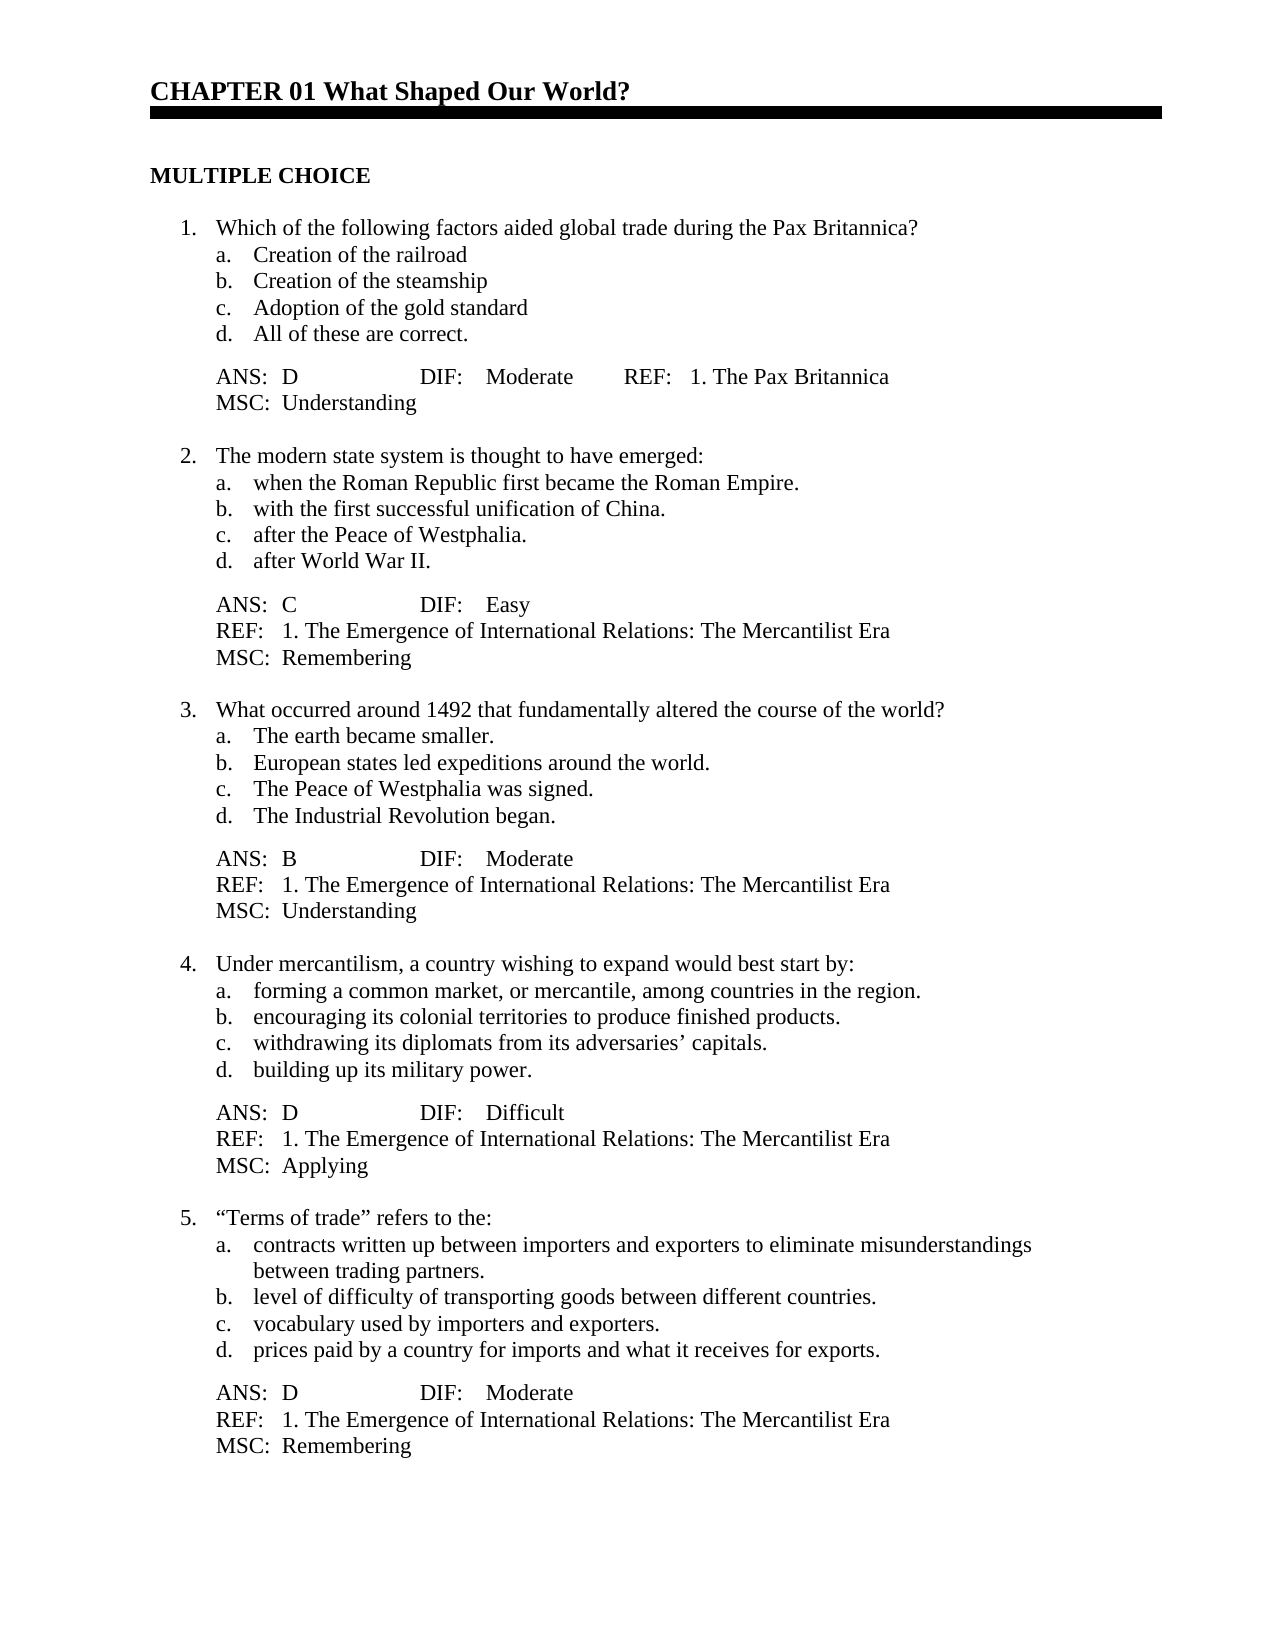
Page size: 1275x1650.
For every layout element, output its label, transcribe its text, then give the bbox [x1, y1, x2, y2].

table_cell vocabulary used by importers and exporters. [249, 1310, 1092, 1336]
text REF: 1. The Emergence of International Relations: The Mercantilist Era [216, 1125, 1162, 1152]
table_cell after the Peace of Westphalia. [249, 521, 1092, 548]
text MSC: Remembering [216, 1432, 1162, 1458]
table_cell prices paid by a country for imports and what it receives for exports. [249, 1336, 1092, 1362]
table_cell after World War II. [249, 548, 1092, 574]
table_cell b. [211, 1284, 248, 1310]
table_cell b. [211, 495, 248, 521]
text MULTIPLE CHOICE [150, 162, 1162, 188]
text REF: 1. The Emergence of International Relations: The Mercantilist Era [216, 1406, 1162, 1432]
table_cell d. [211, 802, 248, 828]
table_cell All of these are correct. [249, 320, 1092, 346]
text ANS: B DIF: Moderate [216, 845, 1162, 871]
table_cell European states led expeditions around the world. [249, 749, 1092, 775]
table_header a. [211, 977, 248, 1003]
table_cell b. [211, 267, 248, 293]
table_cell withdrawing its diplomats from its adversaries’ capitals. [249, 1029, 1092, 1056]
table_cell d. [211, 1056, 248, 1082]
text ANS: D DIF: Moderate REF: 1. The Pax Britannica [216, 363, 1162, 389]
table_cell building up its military power. [249, 1056, 1092, 1082]
text 1. Which of the following factors aided global trade during the Pax Britannica? [150, 214, 1162, 241]
table_cell b. [211, 1003, 248, 1029]
table_cell The Peace of Westphalia was signed. [249, 775, 1092, 802]
text ANS: D DIF: Moderate [216, 1379, 1162, 1406]
text MSC: Understanding [216, 898, 1162, 924]
table_cell d. [211, 1336, 248, 1362]
table_cell c. [211, 775, 248, 802]
table_header Creation of the railroad [249, 241, 1092, 267]
table_header contracts written up between importers and exporters to eliminate misunderstandings between trading partners. [249, 1231, 1092, 1283]
text 2. The modern state system is thought to have emerged: [150, 442, 1162, 468]
table_cell c. [211, 1029, 248, 1056]
text ANS: C DIF: Easy [216, 591, 1162, 617]
table_cell c. [211, 1310, 248, 1336]
table_header a. [211, 241, 248, 267]
text REF: 1. The Emergence of International Relations: The Mercantilist Era [216, 871, 1162, 898]
table_header The earth became smaller. [249, 723, 1092, 749]
table_cell encouraging its colonial territories to produce finished products. [249, 1003, 1092, 1029]
table_cell level of difficulty of transporting goods between different countries. [249, 1284, 1092, 1310]
text MSC: Remembering [216, 643, 1162, 670]
text MSC: Understanding [216, 389, 1162, 416]
table_header a. [211, 1231, 248, 1283]
table_header a. [211, 469, 248, 495]
text 3. What occurred around 1492 that fundamentally altered the course of the world? [150, 696, 1162, 723]
table_cell d. [211, 320, 248, 346]
table_cell with the first successful unification of China. [249, 495, 1092, 521]
text ANS: D DIF: Difficult [216, 1099, 1162, 1125]
text MSC: Applying [216, 1152, 1162, 1178]
text 5. “Terms of trade” refers to the: [150, 1204, 1162, 1231]
table_cell The Industrial Revolution began. [249, 802, 1092, 828]
text CHAPTER 01 What Shaped Our World? [150, 75, 1162, 106]
table_cell b. [211, 749, 248, 775]
table_cell Adoption of the gold standard [249, 294, 1092, 320]
table_cell c. [211, 294, 248, 320]
table_cell d. [211, 548, 248, 574]
text 4. Under mercantilism, a country wishing to expand would best start by: [150, 950, 1162, 977]
table_header when the Roman Republic first became the Roman Empire. [249, 469, 1092, 495]
table_cell Creation of the steamship [249, 267, 1092, 293]
table_header a. [211, 723, 248, 749]
text REF: 1. The Emergence of International Relations: The Mercantilist Era [216, 617, 1162, 643]
table_cell c. [211, 521, 248, 548]
table_header forming a common market, or mercantile, among countries in the region. [249, 977, 1092, 1003]
